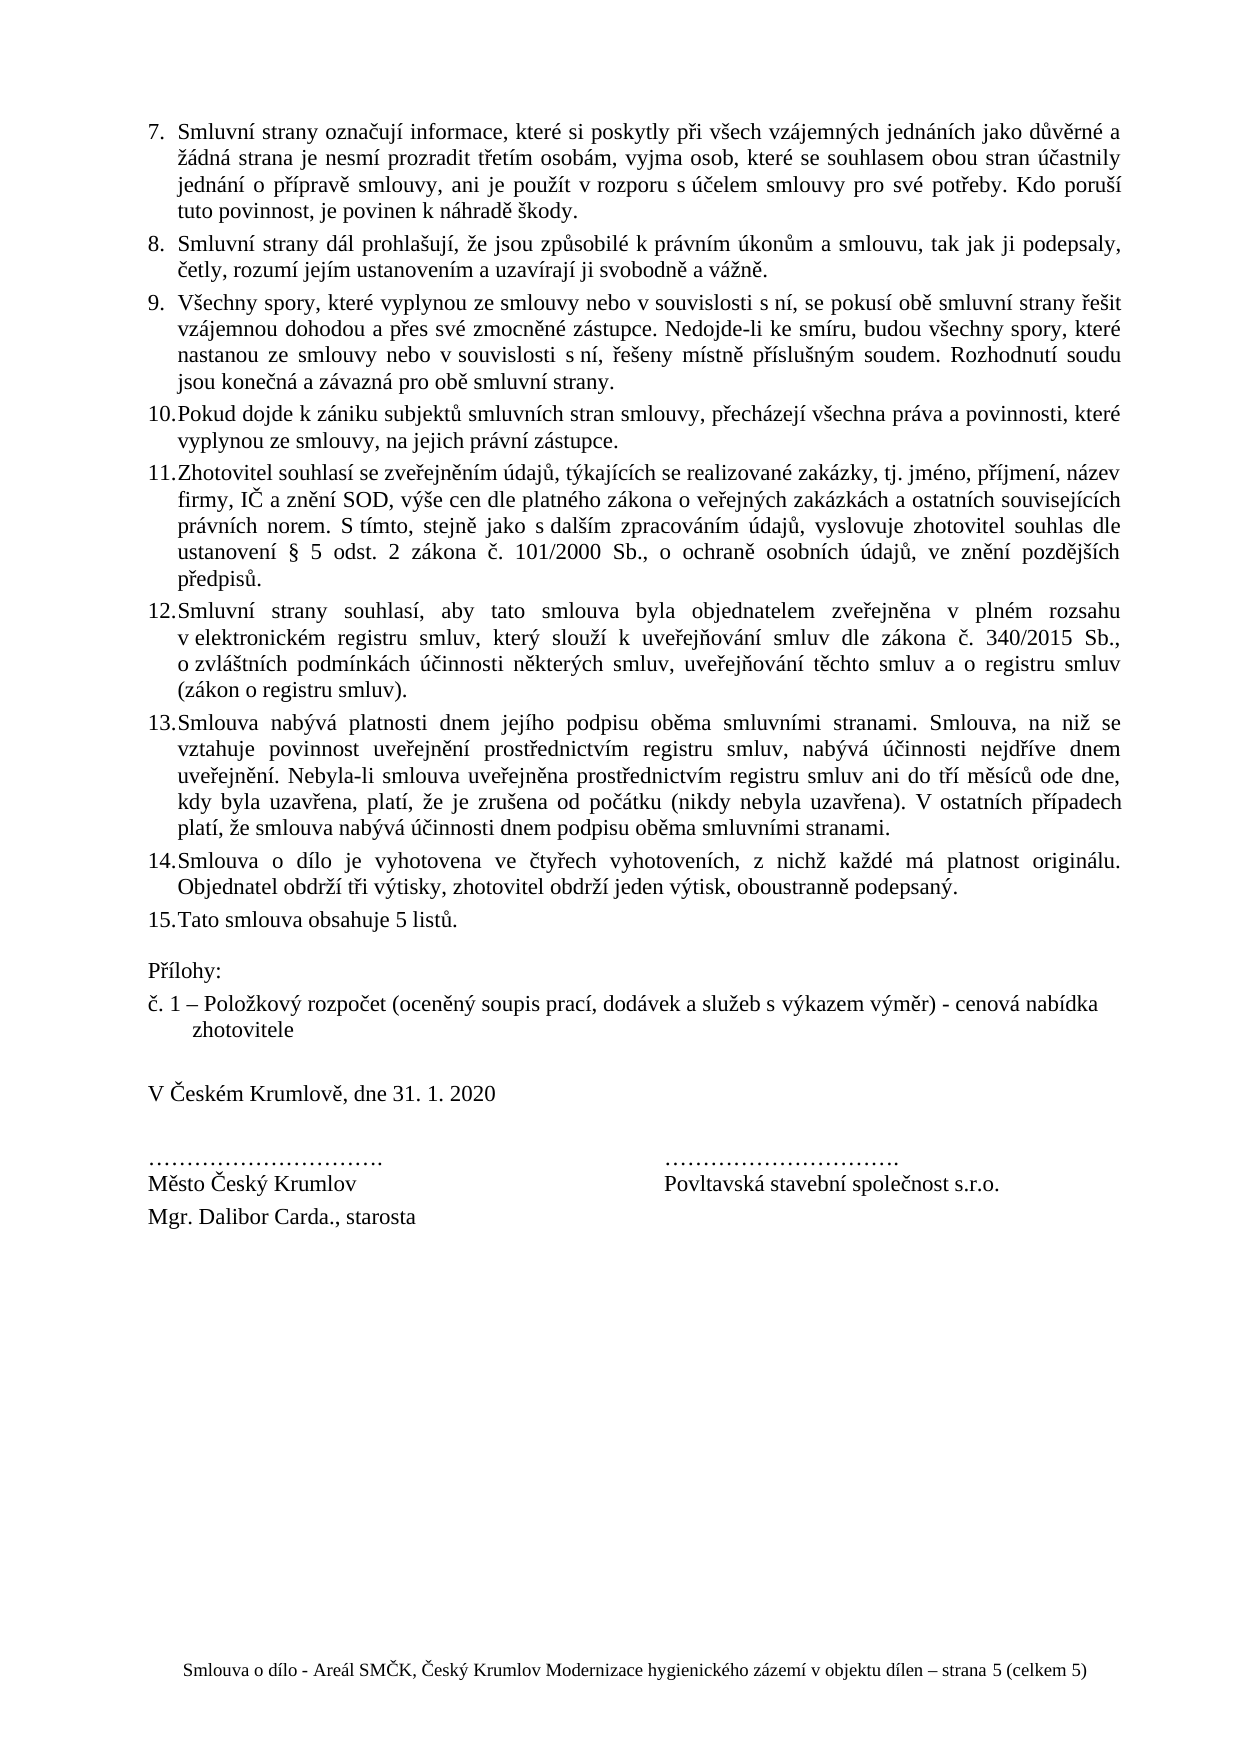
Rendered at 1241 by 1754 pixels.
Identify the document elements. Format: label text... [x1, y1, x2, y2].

list Smlouva nabývá platnosti dnem jejího podpisu oběma smluvními stranami. Smlouva, na niž se vztahuje povinnost uveřejnění prostřednictvím registru smluv, nabývá účinnosti nejdříve dnem uveřejnění. Nebyla-li smlouva uveřejněna prostřednictvím registru smluv ani do tří měsíců ode dne, kdy byla uzavřena, platí, že je zrušena od počátku (nikdy nebyla uzavřena). V ostatních případech platí, že smlouva nabývá účinnosti dnem podpisu oběma smluvními stranami. [148, 709, 1122, 841]
text V Českém Krumlově, dne 31. 1. 2020 [148, 1080, 1122, 1107]
text Přílohy: [148, 957, 1122, 984]
list Smlouva o dílo je vyhotovena ve čtyřech vyhotoveních, z nichž každé má platnost originálu. Objednatel obdrží tři výtisky, zhotovitel obdrží jeden výtisk, oboustranně podepsaný. [148, 847, 1122, 900]
list Smluvní strany označují informace, které si poskytly při všech vzájemných jednáních jako důvěrné a žádná strana je nesmí prozradit třetím osobám, vyjma osob, které se souhlasem obou stran účastnily jednání o přípravě smlouvy, ani je použít v rozporu s účelem smlouvy pro své potřeby. Kdo poruší tuto povinnost, je povinen k náhradě škody. [148, 118, 1122, 223]
text Mgr. Dalibor Carda., starosta [148, 1203, 1122, 1229]
list Smluvní strany souhlasí, aby tato smlouva byla objednatelem zveřejněna v plném rozsahu v elektronickém registru smluv, který slouží k uveřejňování smluv dle zákona č. 340/2015 Sb., o zvláštních podmínkách účinnosti některých smluv, uveřejňování těchto smluv a o registru smluv (zákon o registru smluv). [148, 597, 1122, 703]
list Zhotovitel souhlasí se zveřejněním údajů, týkajících se realizované zakázky, tj. jméno, příjmení, název firmy, IČ a znění SOD, výše cen dle platného zákona o veřejných zakázkách a ostatních souvisejících právních norem. S tímto, stejně jako s dalším zpracováním údajů, vyslovuje zhotovitel souhlas dle ustanovení § 5 odst. 2 zákona č. 101/2000 Sb., o ochraně osobních údajů, ve znění pozdějších předpisů. [148, 459, 1122, 591]
text Město Český Krumlov Povltavská stavební společnost s.r.o. [148, 1170, 1122, 1197]
list Všechny spory, které vyplynou ze smlouvy nebo v souvislosti s ní, se pokusí obě smluvní strany řešit vzájemnou dohodou a přes své zmocněné zástupce. Nedojde-li ke smíru, budou všechny spory, které nastanou ze smlouvy nebo v souvislosti s ní, řešeny místně příslušným soudem. Rozhodnutí soudu jsou konečná a závazná pro obě smluvní strany. [148, 289, 1122, 394]
list Smluvní strany dál prohlašují, že jsou způsobilé k právním úkonům a smlouvu, tak jak ji podepsaly, četly, rozumí jejím ustanovením a uzavírají ji svobodně a vážně. [148, 230, 1122, 282]
list Tato smlouva obsahuje 5 listů. [148, 906, 1122, 932]
list Pokud dojde k zániku subjektů smluvních stran smlouvy, přecházejí všechna práva a povinnosti, které vyplynou ze smlouvy, na jejich právní zástupce. [148, 400, 1122, 453]
text …………………………. …………………………. [148, 1144, 1122, 1170]
text č. 1 – Položkový rozpočet (oceněný soupis prací, dodávek a služeb s výkazem výměr) - cenová nabídka zhotovitele [148, 990, 1122, 1043]
